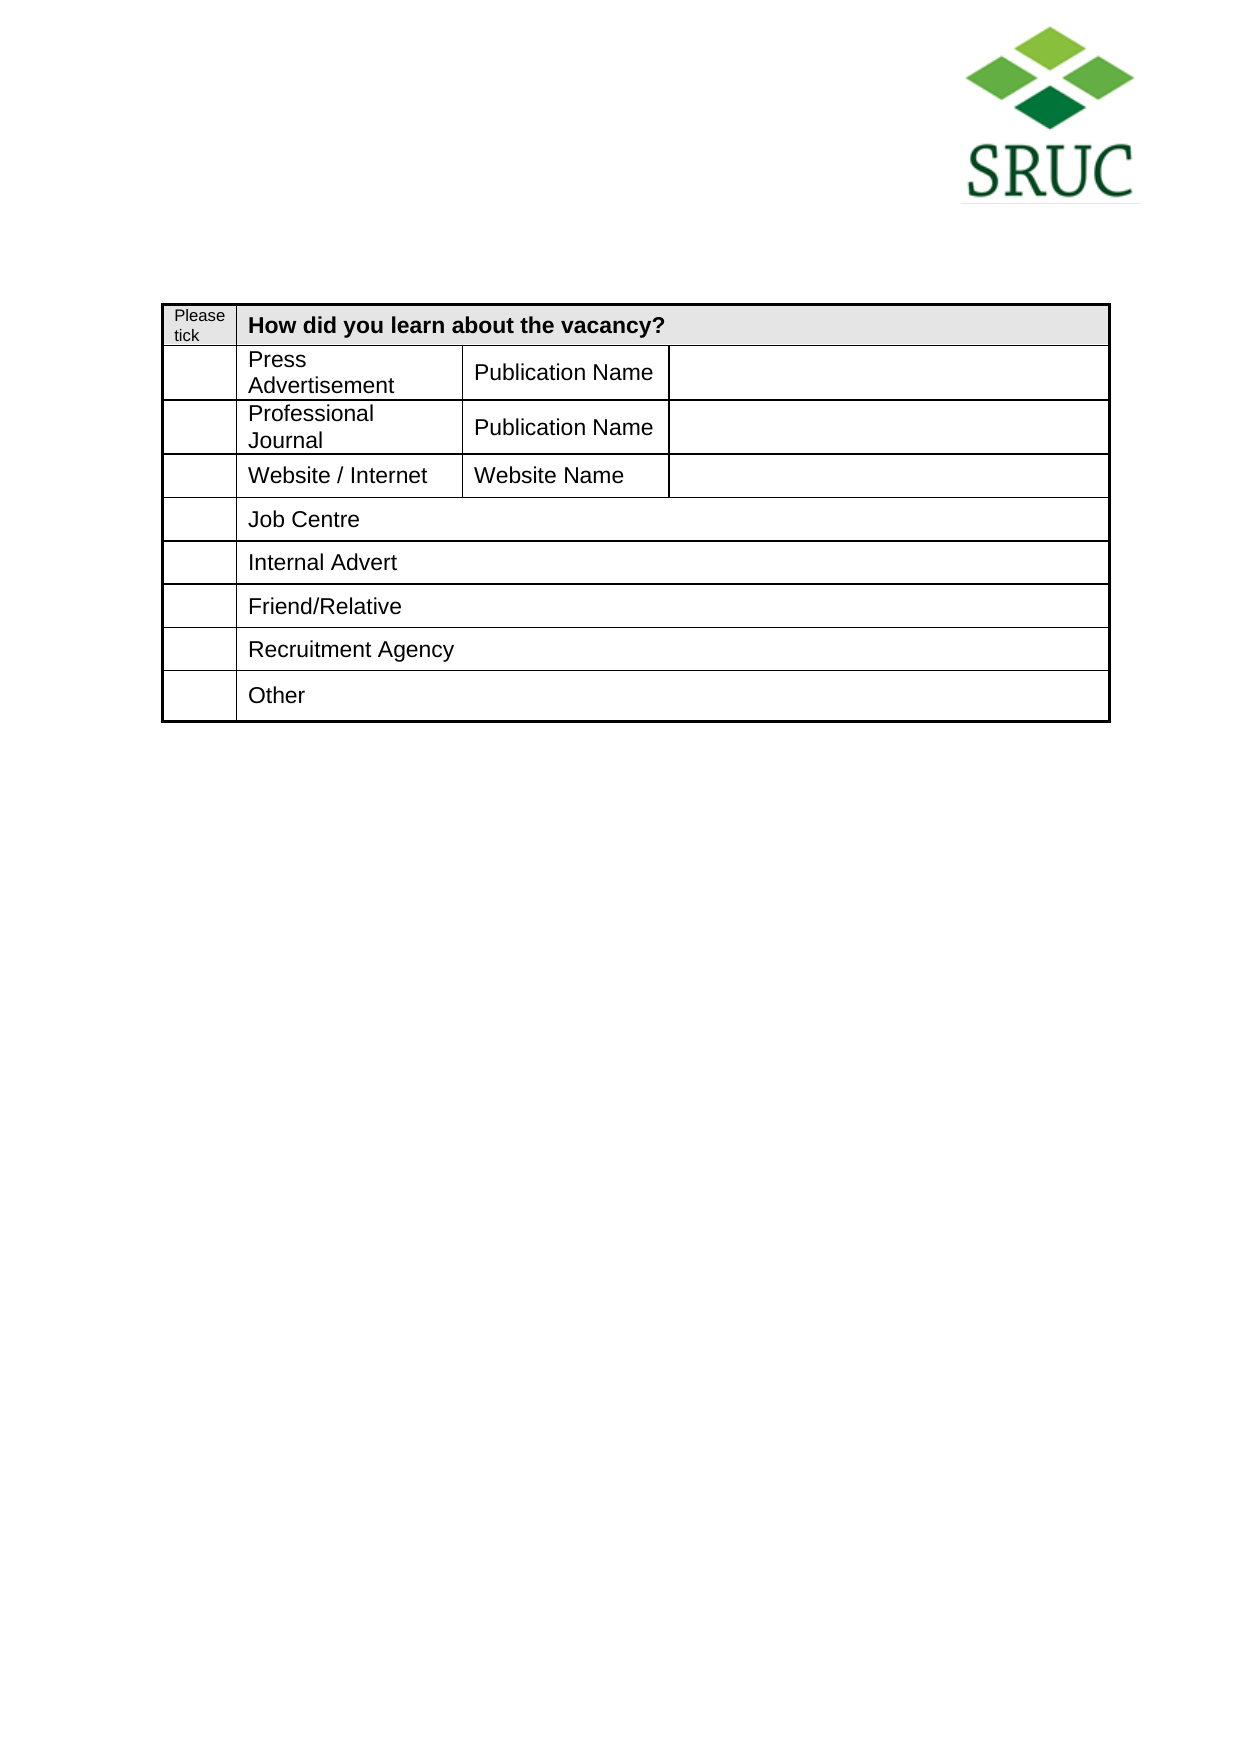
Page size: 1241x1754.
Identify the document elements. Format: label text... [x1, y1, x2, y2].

table_cell Publication Name [463, 346, 668, 399]
table_cell Friend/Relative [237, 585, 1108, 627]
table_cell [164, 628, 236, 670]
table_cell [164, 455, 236, 496]
table_cell [164, 542, 236, 583]
table_cell Recruitment Agency [237, 628, 1108, 670]
table_header Please tick [164, 306, 236, 344]
picture [959, 21, 1140, 202]
table_cell Job Centre [237, 498, 1108, 540]
table_cell Publication Name [463, 401, 668, 453]
table_cell Website Name [463, 455, 668, 496]
table_cell [670, 346, 1108, 399]
table_cell Press Advertisement [237, 346, 462, 399]
table_cell [670, 401, 1108, 453]
table_cell Other [237, 671, 1108, 720]
table_cell Website / Internet [237, 455, 462, 496]
table_cell [164, 401, 236, 453]
table_cell [164, 346, 236, 399]
table_cell Internal Advert [237, 542, 1108, 583]
table_cell [164, 585, 236, 627]
table_cell [164, 498, 236, 540]
table_header How did you learn about the vacancy? [237, 306, 1108, 344]
table_cell Professional Journal [237, 401, 462, 453]
table_cell [164, 671, 236, 720]
table_cell [670, 455, 1108, 496]
